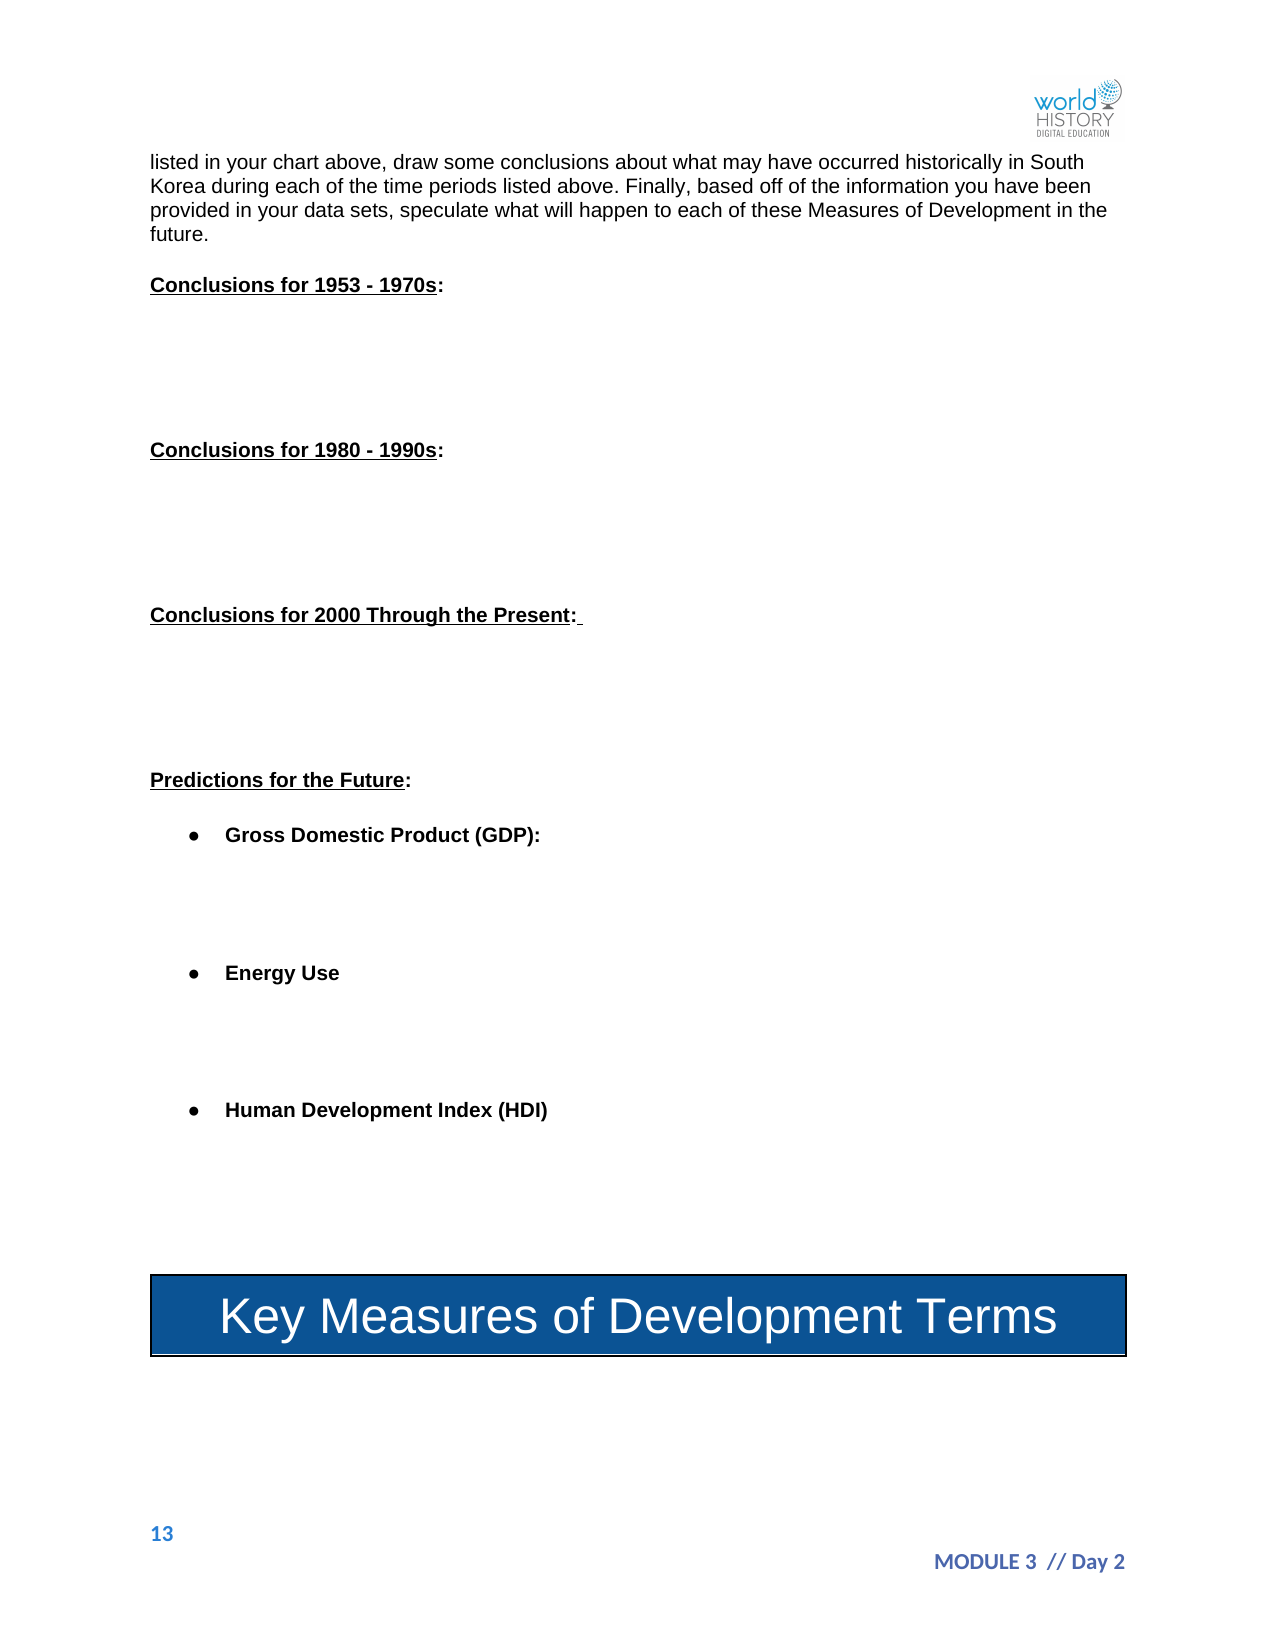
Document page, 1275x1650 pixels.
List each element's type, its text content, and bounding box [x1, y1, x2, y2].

text Conclusions for 1980 - 1990s: [150, 438, 1125, 462]
text Predictions for the Future: [150, 768, 1125, 792]
list Gross Domestic Product (GDP): [187, 823, 1125, 847]
picture [1030, 75, 1125, 142]
list Energy Use [187, 961, 1125, 985]
list Human Development Index (HDI) [187, 1098, 1125, 1122]
table_header Key Measures of Development Terms [152, 1276, 1125, 1354]
text Conclusions for 1953 - 1970s: [150, 273, 1125, 297]
text Conclusions for 2000 Through the Present: [150, 603, 1125, 627]
